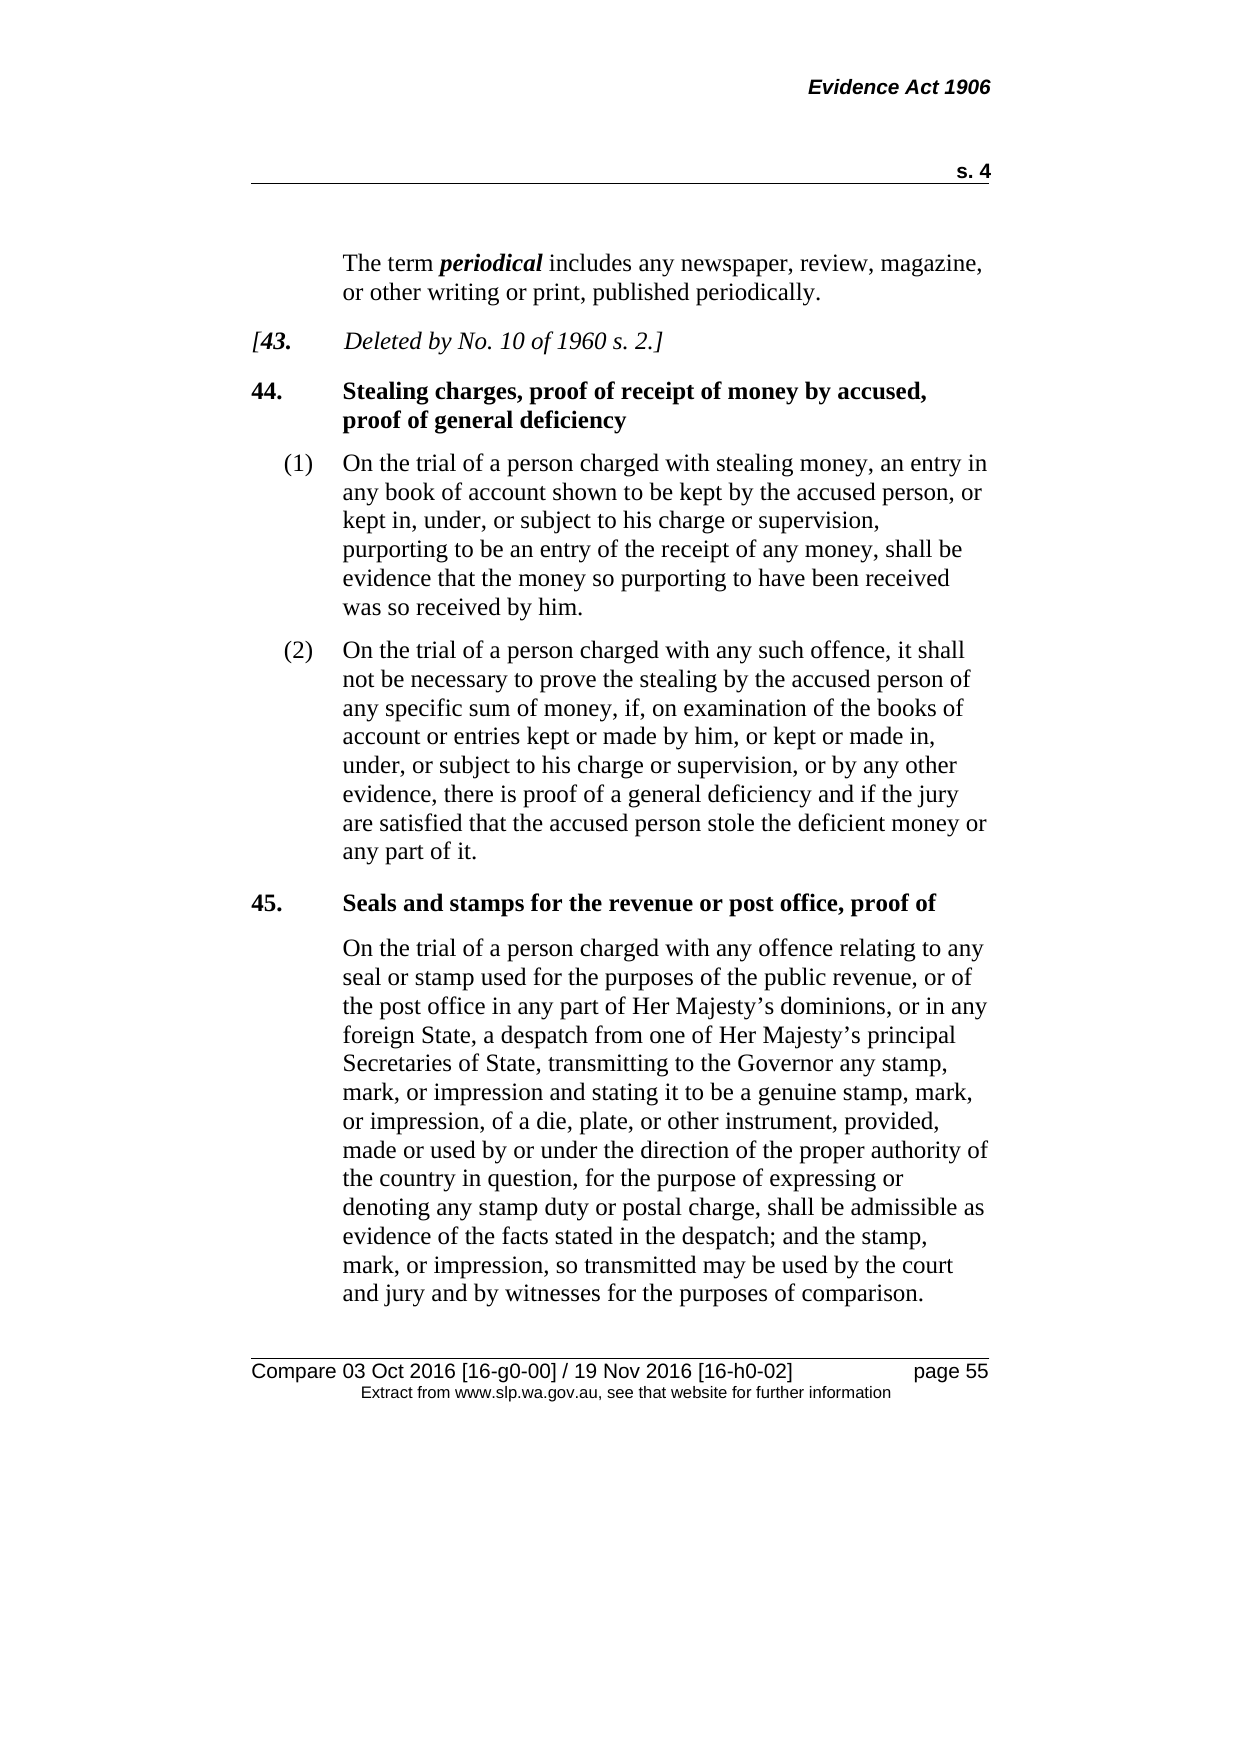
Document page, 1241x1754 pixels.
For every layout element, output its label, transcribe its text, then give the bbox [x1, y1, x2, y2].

text [43. Deleted by No. 10 of 1960 s. 2.] [251, 326, 989, 355]
text On the trial of a person charged with any offence relating to any seal or stamp used for the purposes of the public revenue, or of the post office in any part of Her Majesty’s dominions, or in any foreign State, a despatch from one of Her Majesty’s principal Secretaries of State, transmitting to the Governor any stamp, mark, or impression and stating it to be a genuine stamp, mark, or impression, of a die, plate, or other instrument, provided, made or used by or under the direction of the proper authority of the country in question, for the purpose of expressing or denoting any stamp duty or postal charge, shall be admissible as evidence of the facts stated in the despatch; and the stamp, mark, or impression, so transmitted may be used by the court and jury and by witnesses for the purposes of comparison. [251, 933, 989, 1307]
text The term periodical includes any newspaper, review, magazine, or other writing or print, published periodically. [251, 248, 989, 306]
subtitle 45. Seals and stamps for the revenue or post office, proof of [251, 888, 989, 917]
text (2) On the trial of a person charged with any such offence, it shall not be necessary to prove the stealing by the accused person of any specific sum of money, if, on examination of the books of account or entries kept or made by him, or kept or made in, under, or subject to his charge or supervision, or by any other evidence, there is proof of a general deficiency and if the jury are satisfied that the accused person stole the deficient money or any part of it. [251, 635, 989, 865]
text (1) On the trial of a person charged with stealing money, an entry in any book of account shown to be kept by the accused person, or kept in, under, or subject to his charge or supervision, purporting to be an entry of the receipt of any money, shall be evidence that the money so purporting to have been received was so received by him. [251, 448, 989, 621]
subtitle 44. Stealing charges, proof of receipt of money by accused, proof of general deficiency [251, 376, 989, 433]
